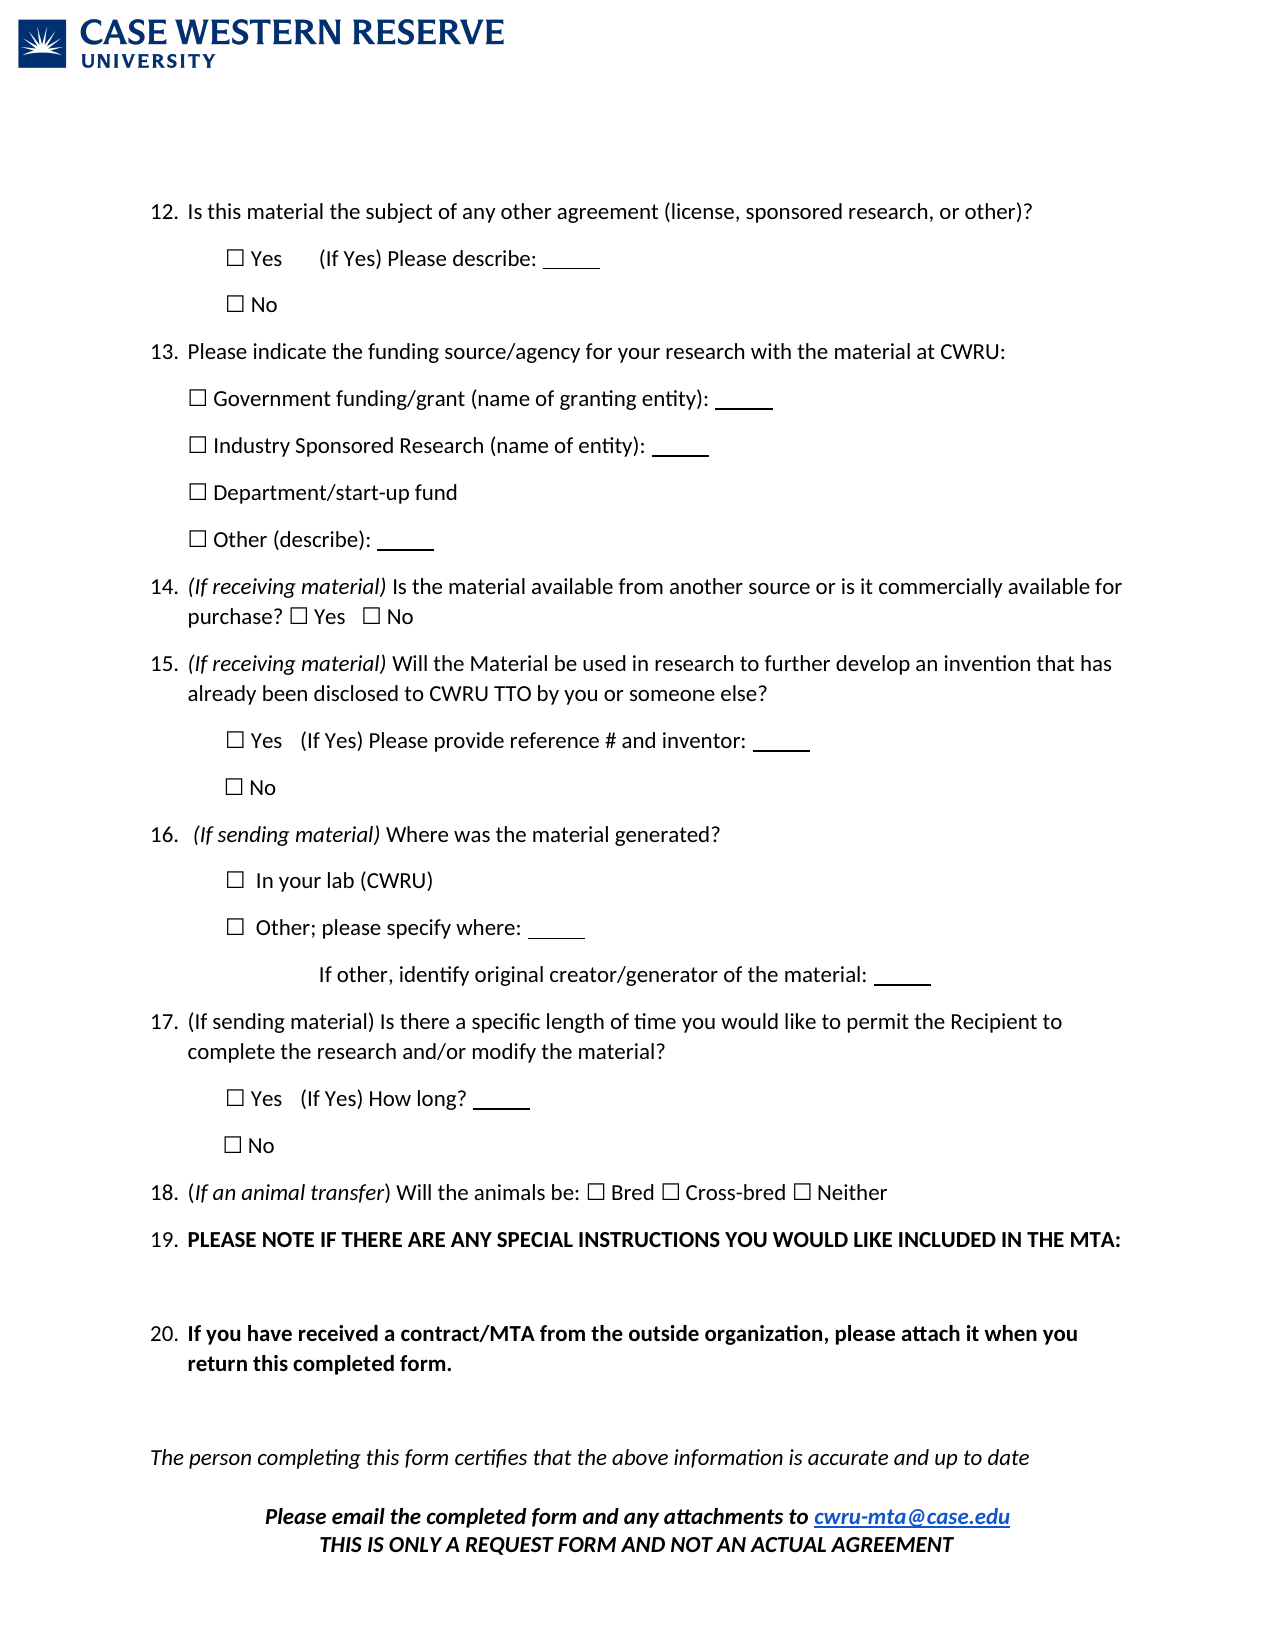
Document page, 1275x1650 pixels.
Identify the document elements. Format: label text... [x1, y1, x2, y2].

list (If sending material) Where was the material generated? [150, 820, 1125, 848]
text ☐ Yes (If Yes) How long? [225, 1084, 1125, 1112]
text ☐ Yes (If Yes) Please describe: [225, 244, 1125, 272]
text ☐ Other; please specify where: [225, 913, 1125, 942]
text ☐ No [150, 773, 1125, 801]
text ☐ Yes (If Yes) Please provide reference # and inventor: [225, 726, 1125, 754]
list Please indicate the funding source/agency for your research with the material at CWRU: [150, 337, 1125, 366]
list (If sending material) Is there a specific length of time you would like to permit the Recipient to complete the research and/or modify the material? [150, 1007, 1125, 1066]
list PLEASE NOTE IF THERE ARE ANY SPECIAL INSTRUCTIONS YOU WOULD LIKE INCLUDED IN THE MTA: [150, 1225, 1125, 1253]
text ☐ In your lab (CWRU) [225, 867, 1125, 895]
text ☐ Industry Sponsored Research (name of entity): [187, 431, 1125, 459]
text ☐ No [150, 1131, 1125, 1159]
text ☐ Other (describe): [187, 525, 1125, 553]
text The person completing this form certifies that the above information is accurate and up to date [150, 1443, 1125, 1471]
list If you have received a contract/MTA from the outside organization, please attach it when you return this completed form. [150, 1319, 1125, 1377]
text ☐ Government funding/grant (name of granting entity): [187, 384, 1125, 412]
text ☐ Department/start-up fund [187, 478, 1125, 506]
list (If receiving material) Is the material available from another source or is it commercially available for purchase? ☐ Yes ☐ No [150, 572, 1125, 630]
picture [18, 19, 504, 68]
list (If receiving material) Will the Material be used in research to further develop an invention that has already been disclosed to CWRU TTO by you or someone else? [150, 649, 1125, 707]
list (If an animal transfer) Will the animals be: ☐ Bred ☐ Cross-bred ☐ Neither [150, 1178, 1125, 1206]
list Is this material the subject of any other agreement (license, sponsored research, or other)? [150, 197, 1125, 225]
text If other, identify original creator/generator of the material: [225, 960, 1125, 988]
text ☐ No [225, 291, 1125, 319]
